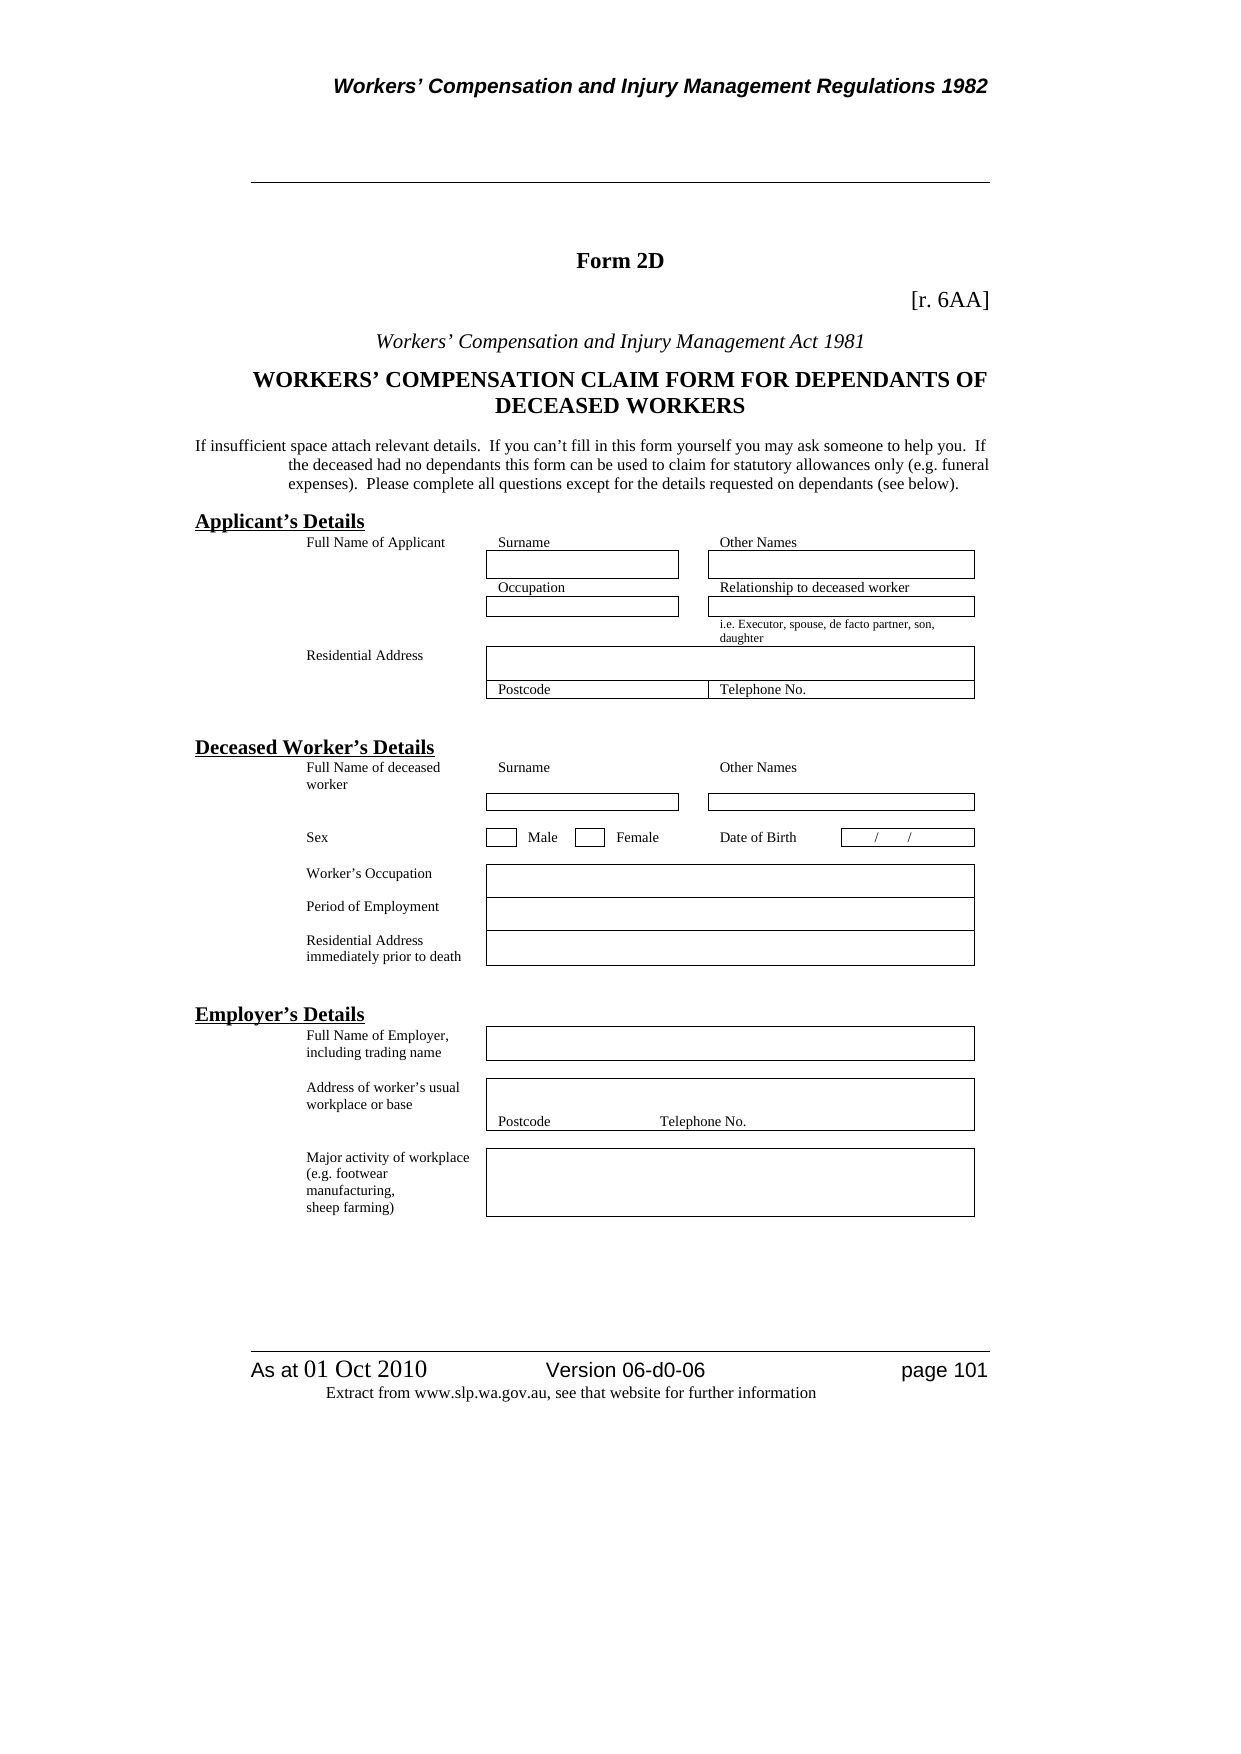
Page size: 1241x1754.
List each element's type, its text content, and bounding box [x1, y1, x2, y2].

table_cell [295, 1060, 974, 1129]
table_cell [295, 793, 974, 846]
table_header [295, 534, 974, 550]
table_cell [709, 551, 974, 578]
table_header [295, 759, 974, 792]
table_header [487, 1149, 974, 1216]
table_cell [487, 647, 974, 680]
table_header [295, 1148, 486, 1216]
text Applicant’s Details [195, 509, 990, 533]
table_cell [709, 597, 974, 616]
text [r. 6AA] [251, 286, 990, 313]
text If insufficient space attach relevant details. If you can’t fill in this form yourself you may ask someone to help you. If the deceased had no dependants this form can be used to claim for statutory allowances only (e.g. funeral expenses). Please complete all questions except for the details requested on dependants (see below). [195, 435, 990, 493]
text Employer’s Details [195, 1002, 990, 1026]
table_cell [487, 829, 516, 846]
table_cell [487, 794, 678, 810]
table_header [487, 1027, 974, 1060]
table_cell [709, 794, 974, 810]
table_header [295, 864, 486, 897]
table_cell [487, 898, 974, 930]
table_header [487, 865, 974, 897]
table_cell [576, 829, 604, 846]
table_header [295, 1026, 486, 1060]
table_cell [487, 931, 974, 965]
text WORKERS’ COMPENSATION CLAIM FORM FOR DEPENDANTS OF DECEASED WORKERS [251, 366, 990, 419]
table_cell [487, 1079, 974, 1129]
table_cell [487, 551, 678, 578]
subtitle Form 2D [251, 247, 990, 274]
text Deceased Worker’s Details [195, 735, 990, 759]
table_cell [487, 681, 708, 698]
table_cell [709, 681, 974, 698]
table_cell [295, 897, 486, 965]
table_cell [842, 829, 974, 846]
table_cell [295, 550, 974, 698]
subtitle Workers’ Compensation and Injury Management Act 1981 [251, 329, 990, 353]
